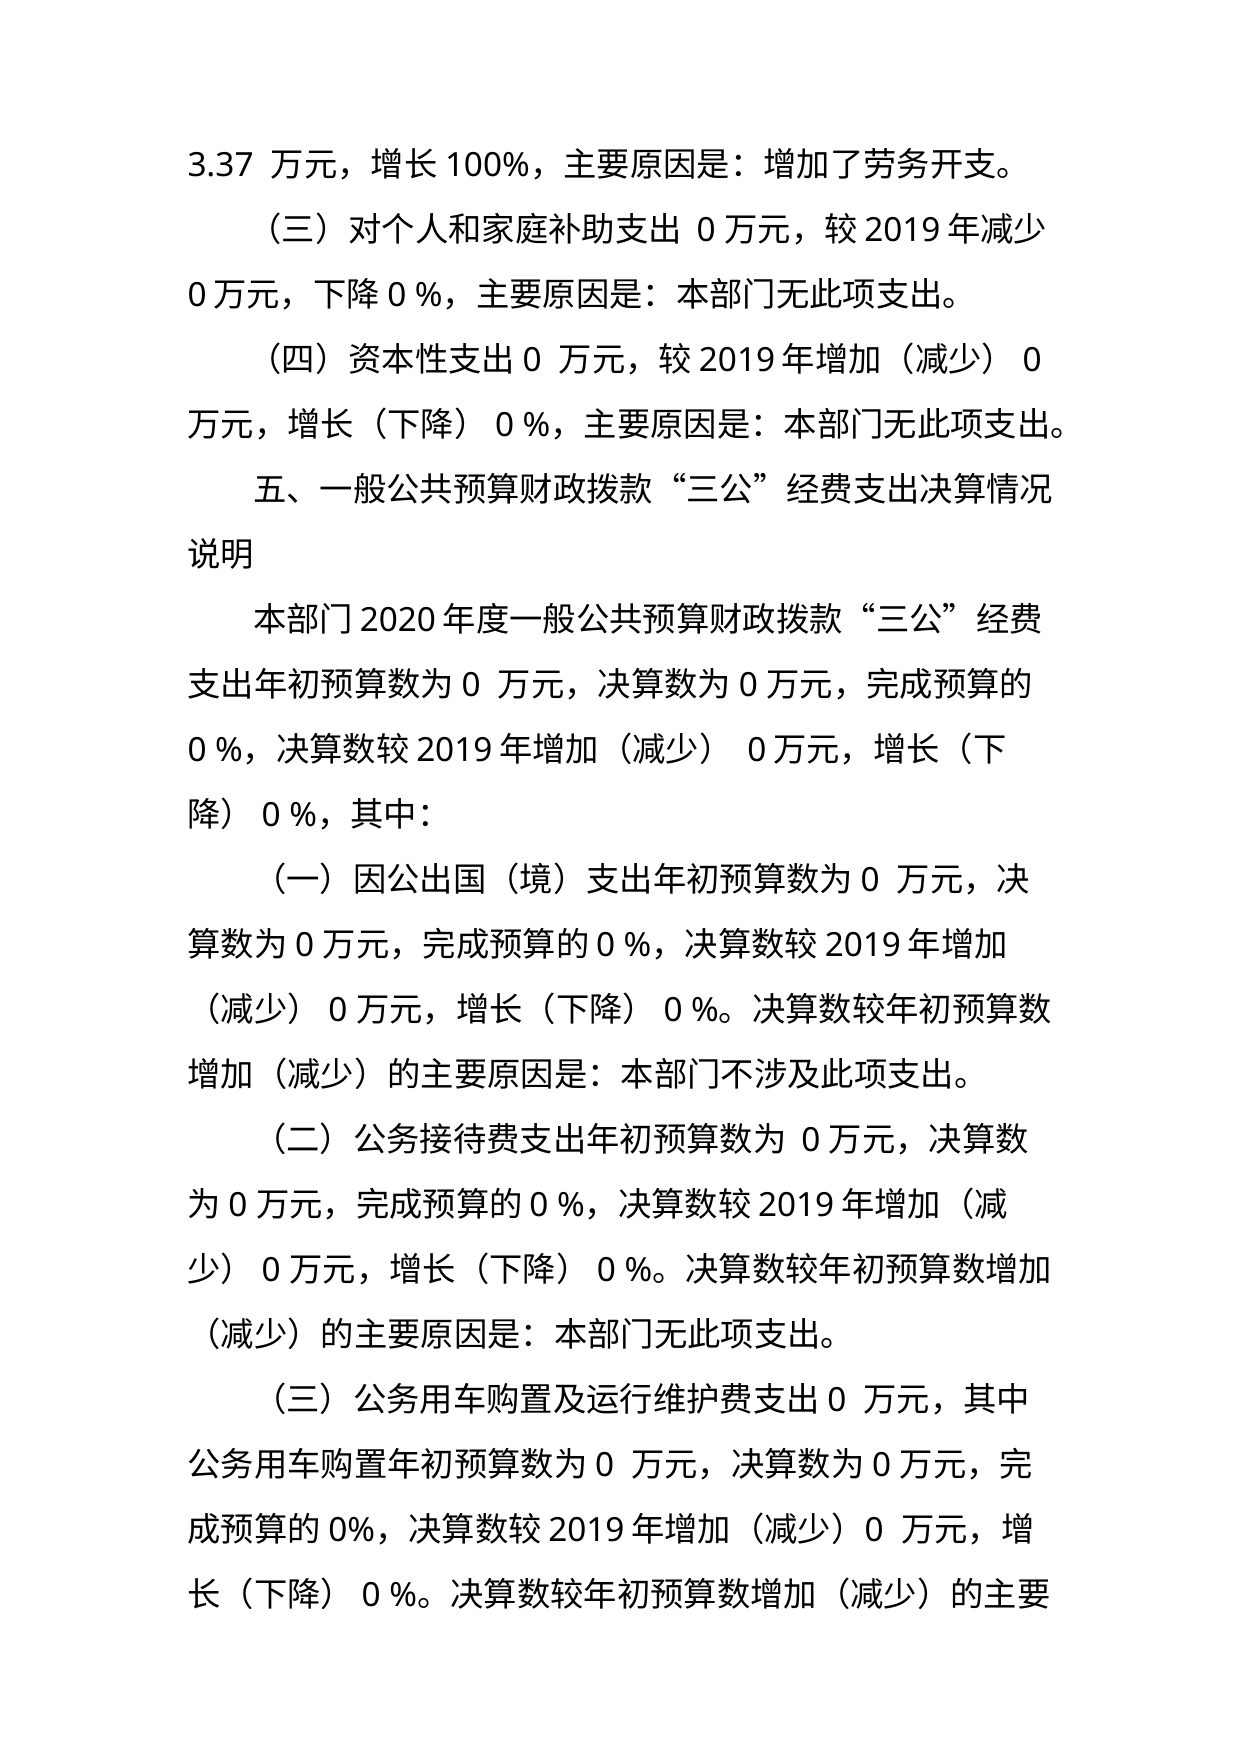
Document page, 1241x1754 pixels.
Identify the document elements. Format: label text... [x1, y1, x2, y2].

text （三）对个人和家庭补助支出 0 万元，较2019年减少 0万元，下降 0 %，主要原因是：本部门无此项支出。 [187, 194, 1053, 324]
text （一）因公出国（境）支出年初预算数为 0 万元，决算数为 0 万元，完成预算的0 %，决算数较2019年增加（减少） 0 万元，增长（下降） 0 %。决算数较年初预算数增加（减少）的主要原因是：本部门不涉及此项支出。 [187, 844, 1053, 1104]
text 本部门2020年度一般公共预算财政拨款“三公”经费支出年初预算数为 0 万元，决算数为 0 万元，完成预算的 0 %，决算数较2019年增加（减少） 0万元，增长（下降） 0 %，其中： [187, 584, 1053, 844]
text （二）公务接待费支出年初预算数为 0 万元，决算数为 0 万元，完成预算的0 %，决算数较2019年增加（减少） 0 万元，增长（下降） 0 %。决算数较年初预算数增加（减少）的主要原因是：本部门无此项支出。 [187, 1104, 1053, 1364]
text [187, 129, 1053, 194]
text 五、一般公共预算财政拨款“三公”经费支出决算情况说明 [187, 454, 1053, 584]
text （四）资本性支出 0 万元，较2019年增加（减少） 0 万元，增长（下降） 0 %，主要原因是：本部门无此项支出。 [187, 324, 1053, 454]
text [187, 1364, 1053, 1624]
